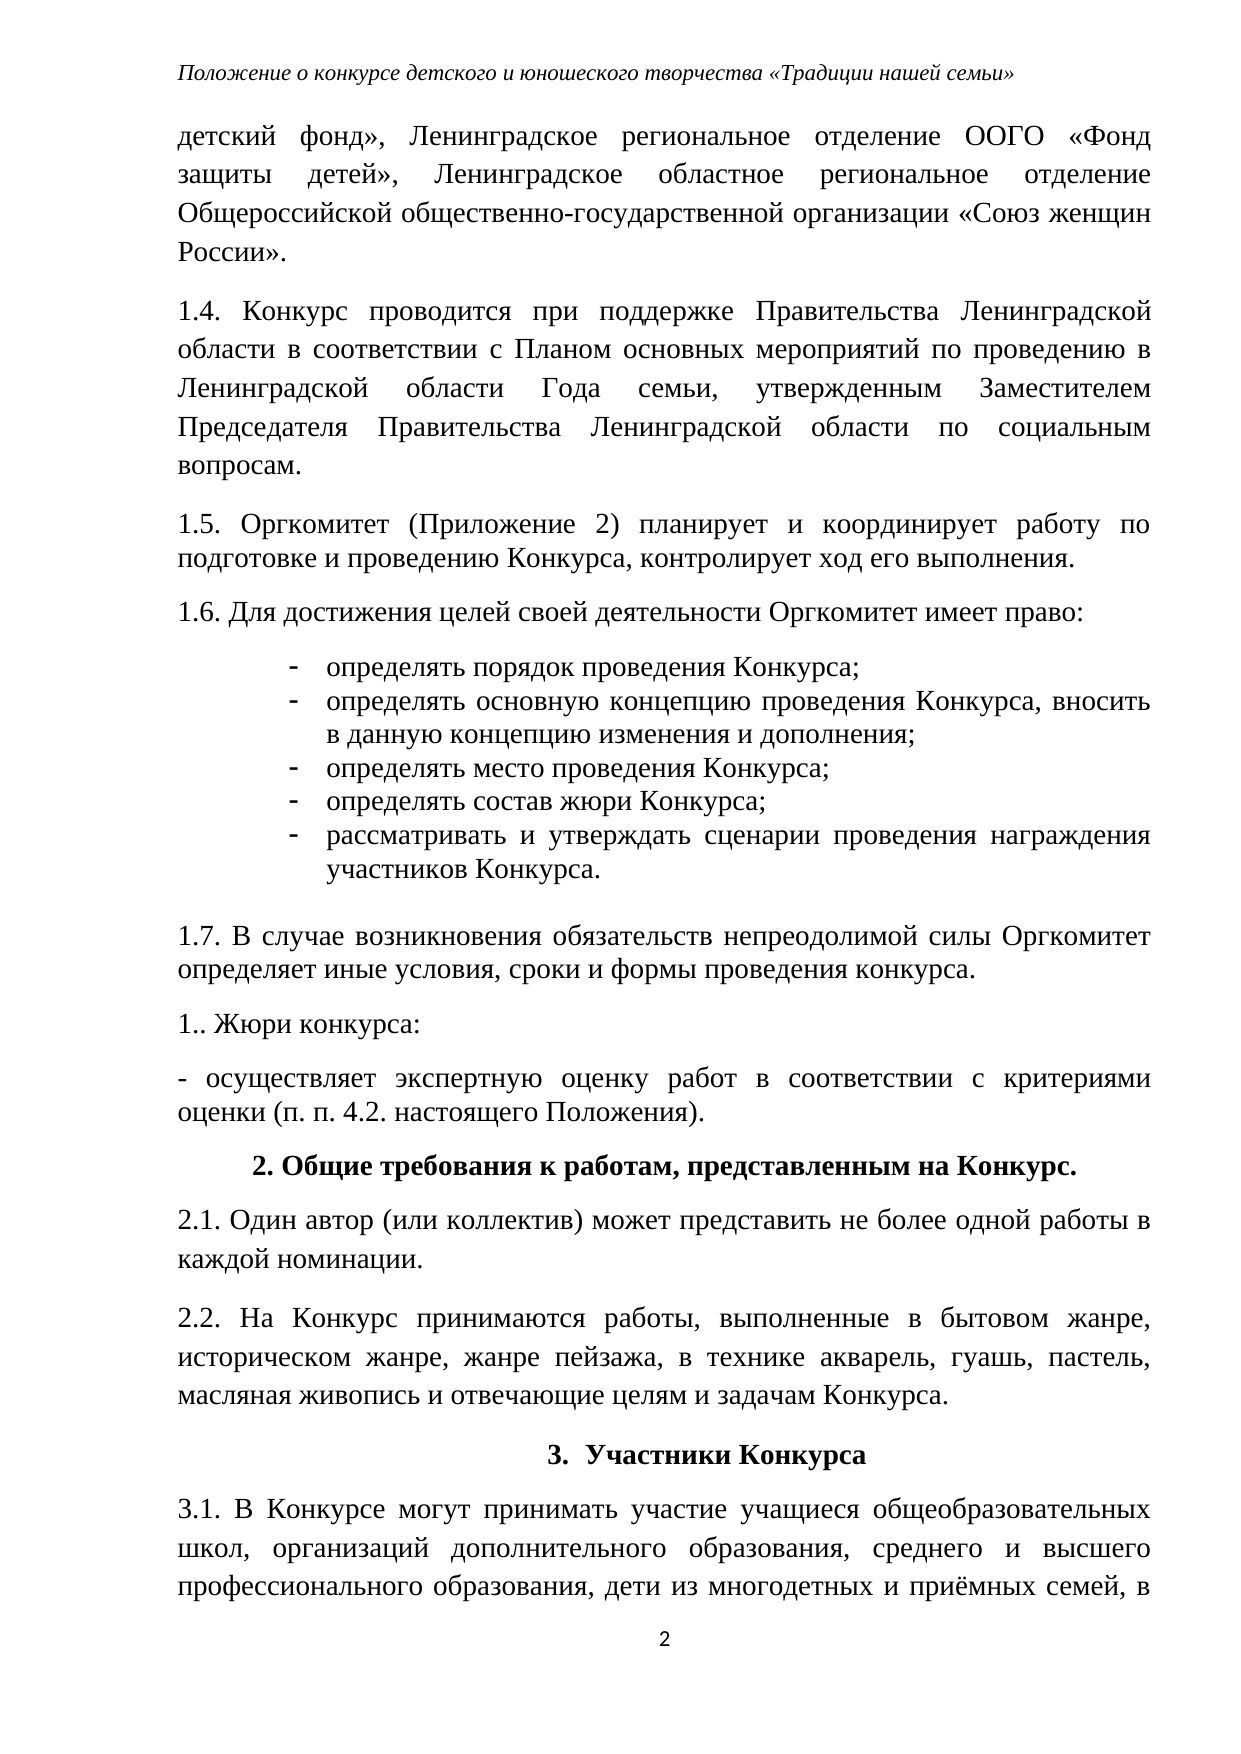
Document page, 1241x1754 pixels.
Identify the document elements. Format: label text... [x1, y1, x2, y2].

text 1.5. Оргкомитет (Приложение 2) планирует и координирует работу по подготовке и проведению Конкурса, контролирует ход его выполнения. [177, 507, 1152, 574]
list Участники Конкурса [262, 1437, 1152, 1470]
text 1.7. В случае возникновения обязательств непреодолимой силы Оргкомитет определяет иные условия, сроки и формы проведения конкурса. [177, 918, 1152, 985]
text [177, 118, 1152, 267]
text 1.6. Для достижения целей своей деятельности Оргкомитет имеет право: [177, 594, 1152, 628]
text 2. Общие требования к работам, представленным на Конкурс. [177, 1148, 1152, 1182]
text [177, 1491, 1152, 1602]
list рассматривать и утверждать сценарии проведения награждения участников Конкурса. [288, 817, 1152, 884]
list определять порядок проведения Конкурса; [288, 649, 1152, 683]
text 2.1. Один автор (или коллектив) может представить не более одной работы в каждой номинации. [177, 1202, 1152, 1274]
list определять место проведения Конкурса; [288, 750, 1152, 783]
text - осуществляет экспертную оценку работ в соответствии с критериями оценки (п. п. 4.2. настоящего Положения). [177, 1060, 1152, 1127]
list определять состав жюри Конкурса; [288, 783, 1152, 817]
list определять основную концепцию проведения Конкурса, вносить в данную концепцию изменения и дополнения; [288, 683, 1152, 750]
text 2.2. На Конкурс принимаются работы, выполненные в бытовом жанре, историческом жанре, жанре пейзажа, в технике акварель, гуашь, пастель, масляная живопись и отвечающие целям и задачам Конкурса. [177, 1300, 1152, 1411]
text 1.. Жюри конкурса: [177, 1006, 1152, 1039]
text 1.4. Конкурс проводится при поддержке Правительства Ленинградской области в соответствии с Планом основных мероприятий по проведению в Ленинградской области Года семьи, утвержденным Заместителем Председателя Правительства Ленинградской области по социальным вопросам. [177, 293, 1152, 481]
